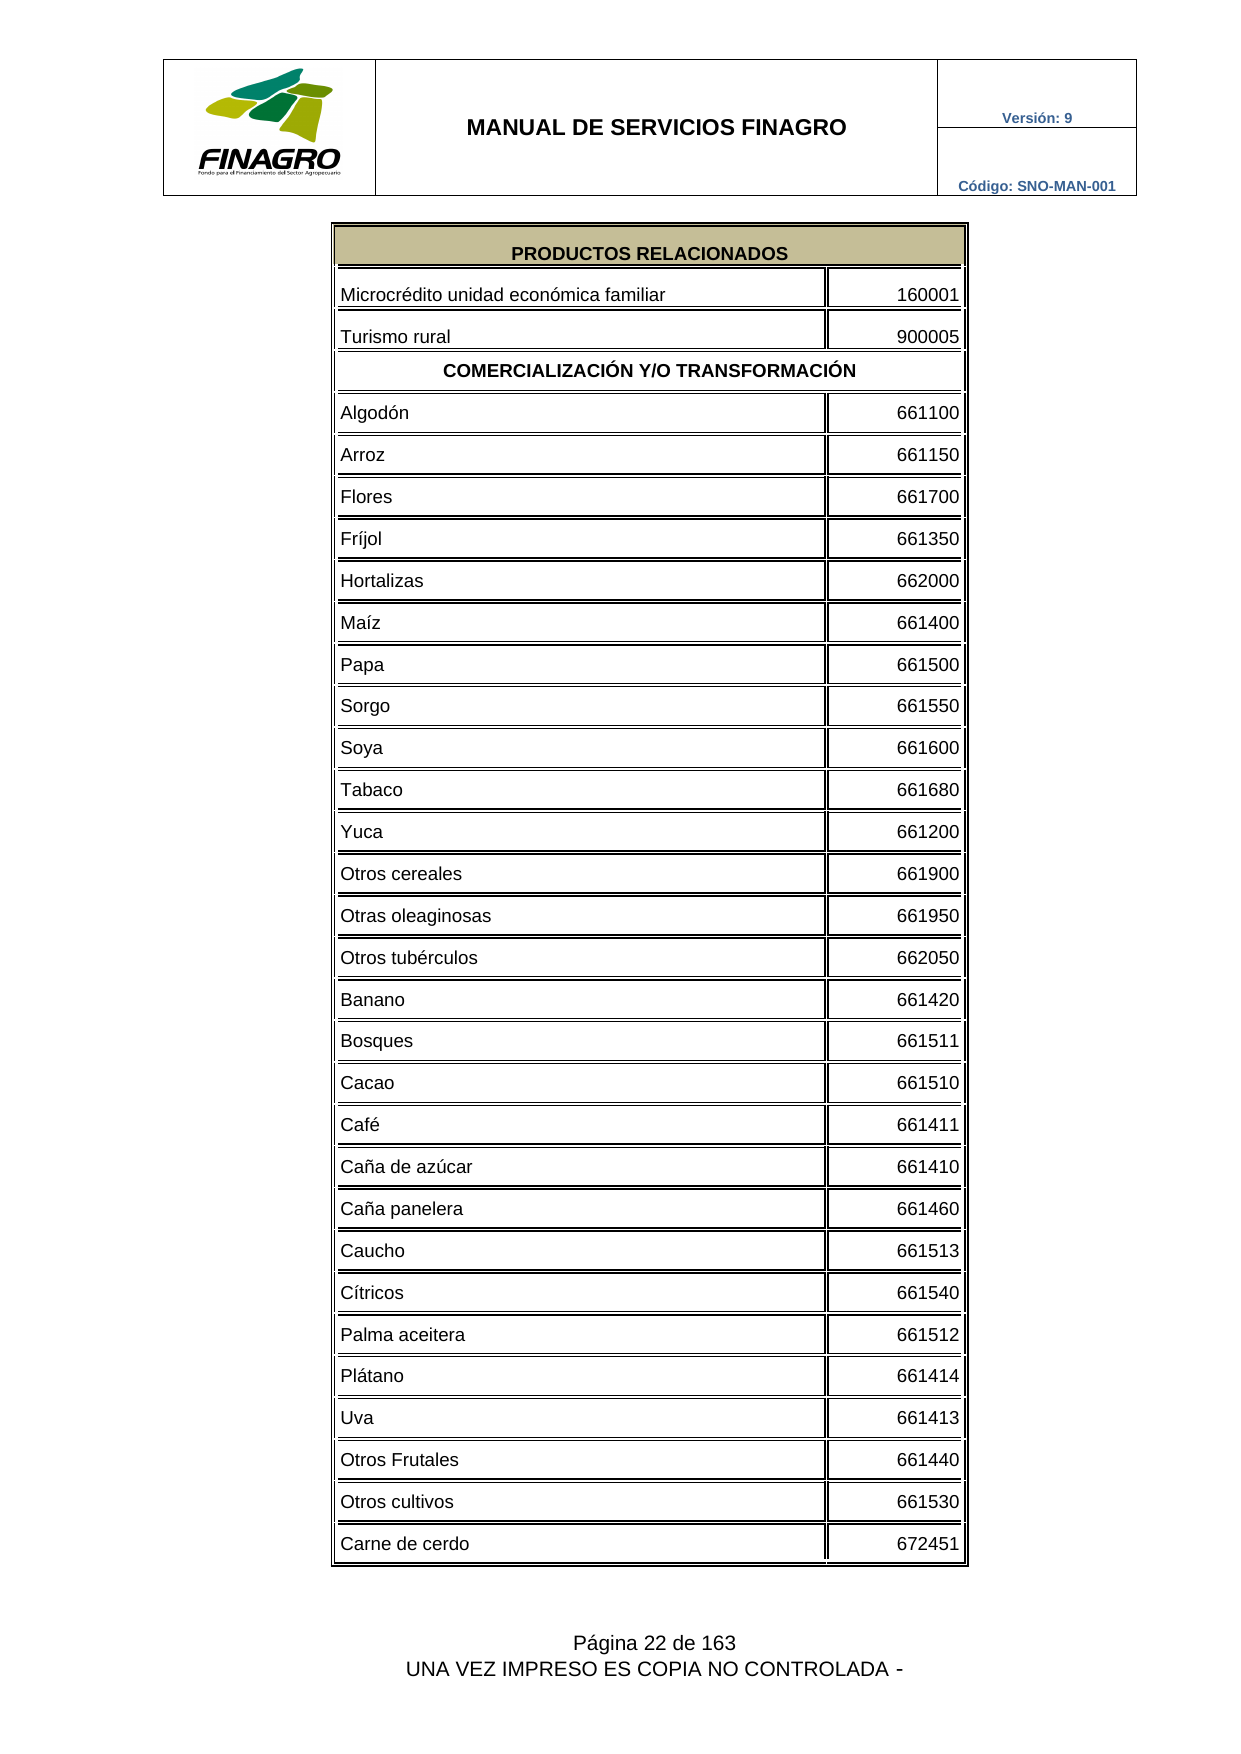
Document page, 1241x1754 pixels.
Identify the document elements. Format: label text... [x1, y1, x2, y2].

table_cell Caña panelera [333, 1185, 826, 1227]
table_cell Algodón [333, 390, 826, 431]
table_cell 661400 [826, 599, 966, 641]
table_cell Sorgo [333, 683, 826, 724]
table_cell 661510 [826, 1060, 966, 1101]
table_cell 661600 [826, 725, 966, 766]
table_cell 661350 [826, 515, 966, 557]
table_cell 661530 [826, 1478, 966, 1520]
table_cell Caucho [333, 1227, 826, 1269]
table_cell Café [333, 1101, 826, 1143]
table_cell 661410 [826, 1143, 966, 1185]
table_cell Arroz [333, 431, 826, 473]
table_cell Otros tubérculos [333, 934, 826, 976]
table_cell 661511 [826, 1018, 966, 1059]
table_cell Bosques [333, 1018, 826, 1059]
table_cell 661200 [826, 808, 966, 850]
table_cell Otros cultivos [333, 1478, 826, 1520]
table_cell 661440 [826, 1436, 966, 1478]
table_cell 661950 [826, 892, 966, 934]
table_cell 661680 [826, 766, 966, 808]
table_cell 662050 [826, 934, 966, 976]
table_cell Turismo rural [333, 306, 826, 348]
table_cell Fríjol [333, 515, 826, 557]
table_cell 661413 [826, 1395, 966, 1436]
table_cell COMERCIALIZACIÓN Y/O TRANSFORMACIÓN [333, 348, 966, 389]
table_cell 661460 [826, 1185, 966, 1227]
table_cell Otras oleaginosas [333, 892, 826, 934]
table_cell 661414 [826, 1353, 966, 1394]
table_cell 160001 [826, 264, 966, 306]
table_cell 661100 [826, 390, 966, 431]
table_cell 661420 [826, 976, 966, 1018]
table_cell 662000 [826, 557, 966, 599]
table_cell 661411 [826, 1101, 966, 1143]
table_cell Tabaco [333, 766, 826, 808]
table_cell Otros cereales [333, 850, 826, 892]
table_cell Microcrédito unidad económica familiar [333, 264, 826, 306]
table_cell Hortalizas [333, 557, 826, 599]
table_cell Yuca [333, 808, 826, 850]
table_cell Maíz [333, 599, 826, 641]
table_cell Otros Frutales [333, 1436, 826, 1478]
table_cell 661150 [826, 431, 966, 473]
table_cell 661513 [826, 1227, 966, 1269]
table_cell Uva [333, 1395, 826, 1436]
table_cell 661900 [826, 850, 966, 892]
table_cell Flores [333, 473, 826, 515]
table_cell Papa [333, 641, 826, 683]
table_cell 661500 [826, 641, 966, 683]
table_header PRODUCTOS RELACIONADOS [335, 227, 964, 264]
table_cell 661550 [826, 683, 966, 724]
table_cell Banano [333, 976, 826, 1018]
table_cell Palma aceitera [333, 1311, 826, 1353]
table_cell 661512 [826, 1311, 966, 1353]
table_cell Cacao [333, 1060, 826, 1101]
table_cell Caña de azúcar [333, 1143, 826, 1185]
table_cell 661540 [826, 1269, 966, 1311]
table_cell 661700 [826, 473, 966, 515]
table_cell Soya [333, 725, 826, 766]
table_cell Cítricos [333, 1269, 826, 1311]
table_cell 672451 [826, 1520, 966, 1562]
table_cell Carne de cerdo [333, 1520, 826, 1562]
table_cell 900005 [826, 306, 966, 348]
table_cell Plátano [333, 1353, 826, 1394]
